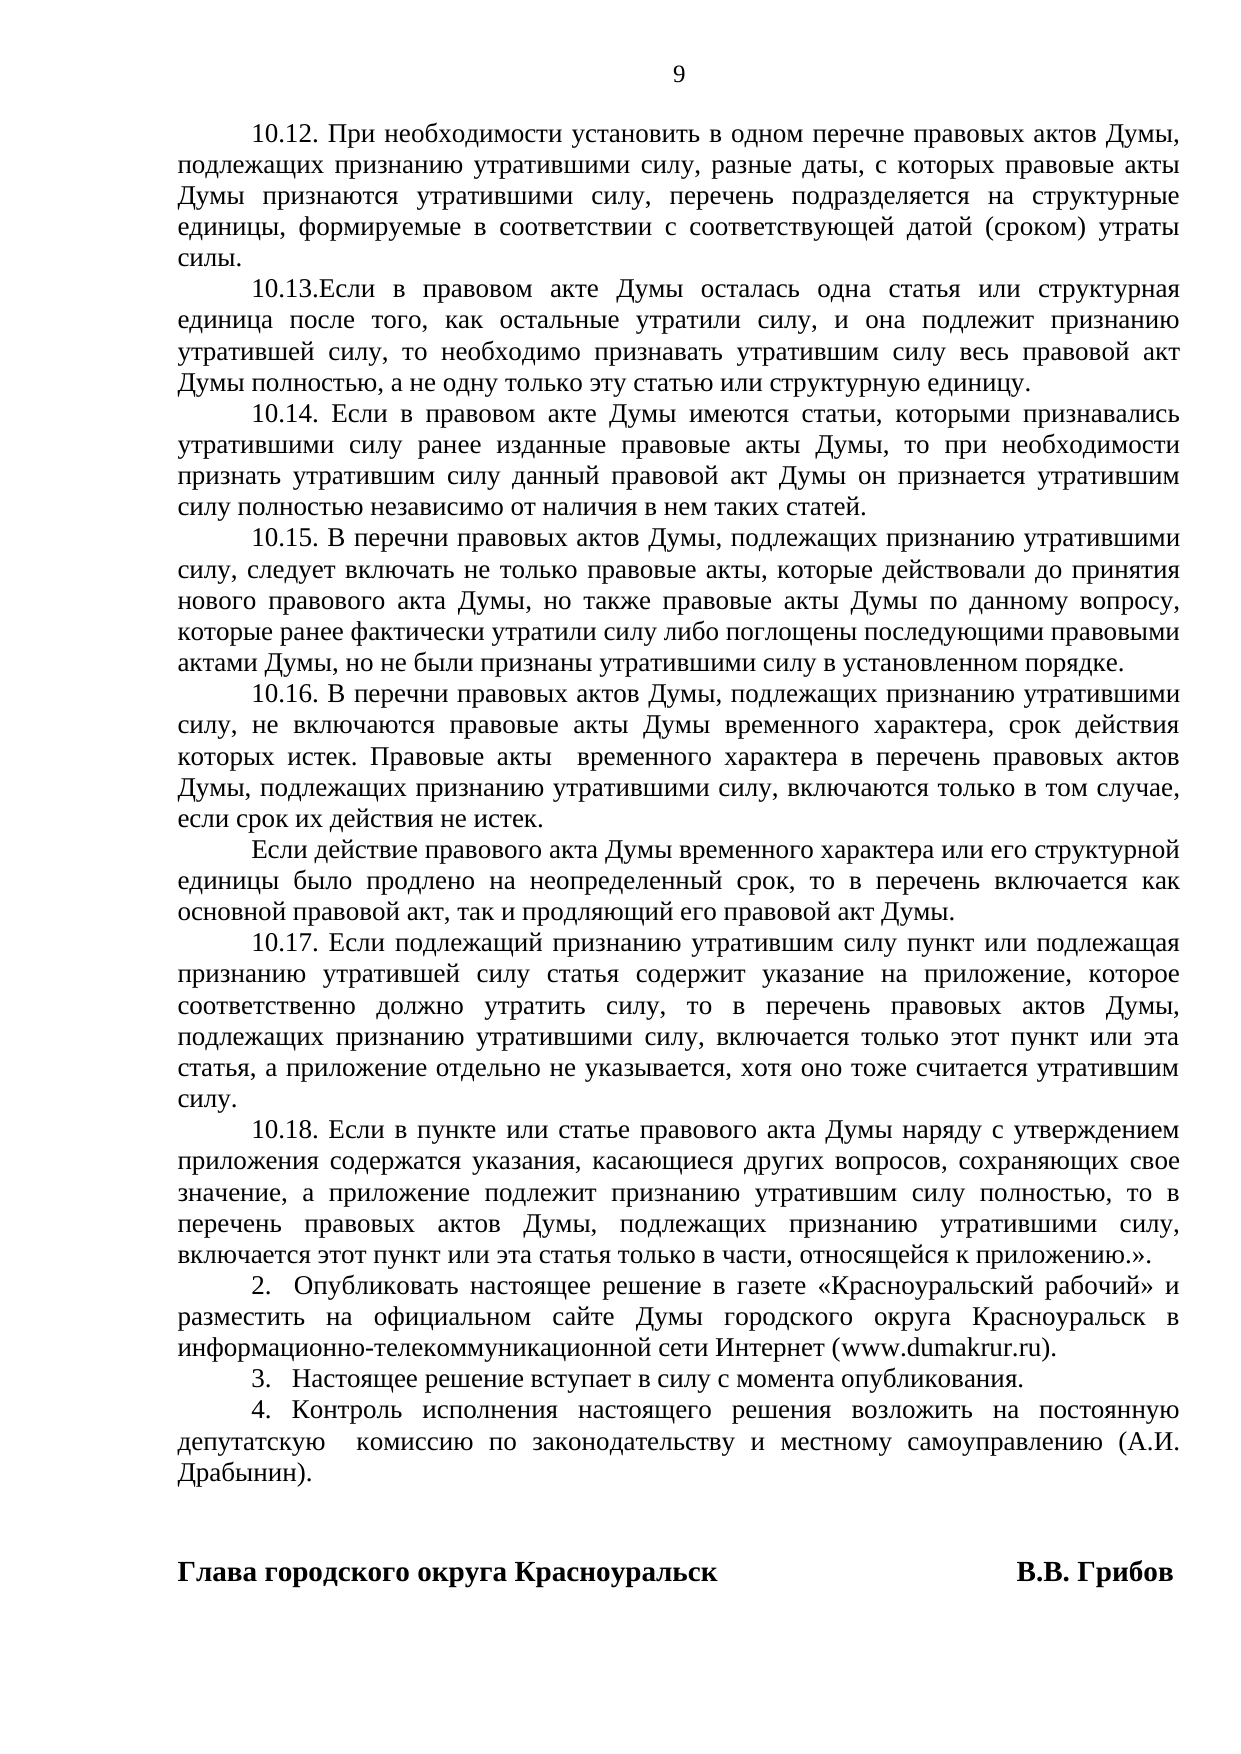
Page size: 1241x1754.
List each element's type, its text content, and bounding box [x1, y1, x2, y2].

text 10.12. При необходимости установить в одном перечне правовых актов Думы, подлежащих признанию утратившими силу, разные даты, с которых правовые акты Думы признаются утратившими силу, перечень подразделяется на структурные единицы, формируемые в соответствии с соответствующей датой (сроком) утраты силы. [177, 117, 1181, 272]
text 10.16. В перечни правовых актов Думы, подлежащих признанию утратившими силу, не включаются правовые акты Думы временного характера, срок действия которых истек. Правовые акты временного характера в перечень правовых актов Думы, подлежащих признанию утратившими силу, включаются только в том случае, если срок их действия не истек. [177, 677, 1181, 833]
text 10.13.Если в правовом акте Думы осталась одна статья или структурная единица после того, как остальные утратили силу, и она подлежит признанию утратившей силу, то необходимо признавать утратившим силу весь правовой акт Думы полностью, а не одну только эту статью или структурную единицу. [177, 272, 1181, 397]
text 4. Контроль исполнения настоящего решения возложить на постоянную депутатскую комиссию по законодательству и местному самоуправлению (А.И. Драбынин). [177, 1394, 1181, 1487]
text 10.15. В перечни правовых актов Думы, подлежащих признанию утратившими силу, следует включать не только правовые акты, которые действовали до принятия нового правового акта Думы, но также правовые акты Думы по данному вопросу, которые ранее фактически утратили силу либо поглощены последующими правовыми актами Думы, но не были признаны утратившими силу в установленном порядке. [177, 522, 1181, 677]
text Глава городского округа Красноуральск В.В. Грибов [177, 1554, 1181, 1588]
text 10.14. Если в правовом акте Думы имеются статьи, которыми признавались утратившими силу ранее изданные правовые акты Думы, то при необходимости признать утратившим силу данный правовой акт Думы он признается утратившим силу полностью независимо от наличия в нем таких статей. [177, 397, 1181, 522]
text 3. Настоящее решение вступает в силу с момента опубликования. [177, 1362, 1181, 1394]
text 10.17. Если подлежащий признанию утратившим силу пункт или подлежащая признанию утратившей силу статья содержит указание на приложение, которое соответственно должно утратить силу, то в перечень правовых актов Думы, подлежащих признанию утратившими силу, включается только этот пункт или эта статья, а приложение отдельно не указывается, хотя оно тоже считается утратившим силу. [177, 926, 1181, 1113]
text Если действие правового акта Думы временного характера или его структурной единицы было продлено на неопределенный срок, то в перечень включается как основной правовой акт, так и продляющий его правовой акт Думы. [177, 833, 1181, 926]
text 2. Опубликовать настоящее решение в газете «Красноуральский рабочий» и разместить на официальном сайте Думы городского округа Красноуральск в информационно-телекоммуникационной сети Интернет (www.dumakrur.ru). [177, 1269, 1181, 1362]
text 10.18. Если в пункте или статье правового акта Думы наряду с утверждением приложения содержатся указания, касающиеся других вопросов, сохраняющих свое значение, а приложение подлежит признанию утратившим силу полностью, то в перечень правовых актов Думы, подлежащих признанию утратившими силу, включается этот пункт или эта статья только в части, относящейся к приложению.». [177, 1113, 1181, 1269]
